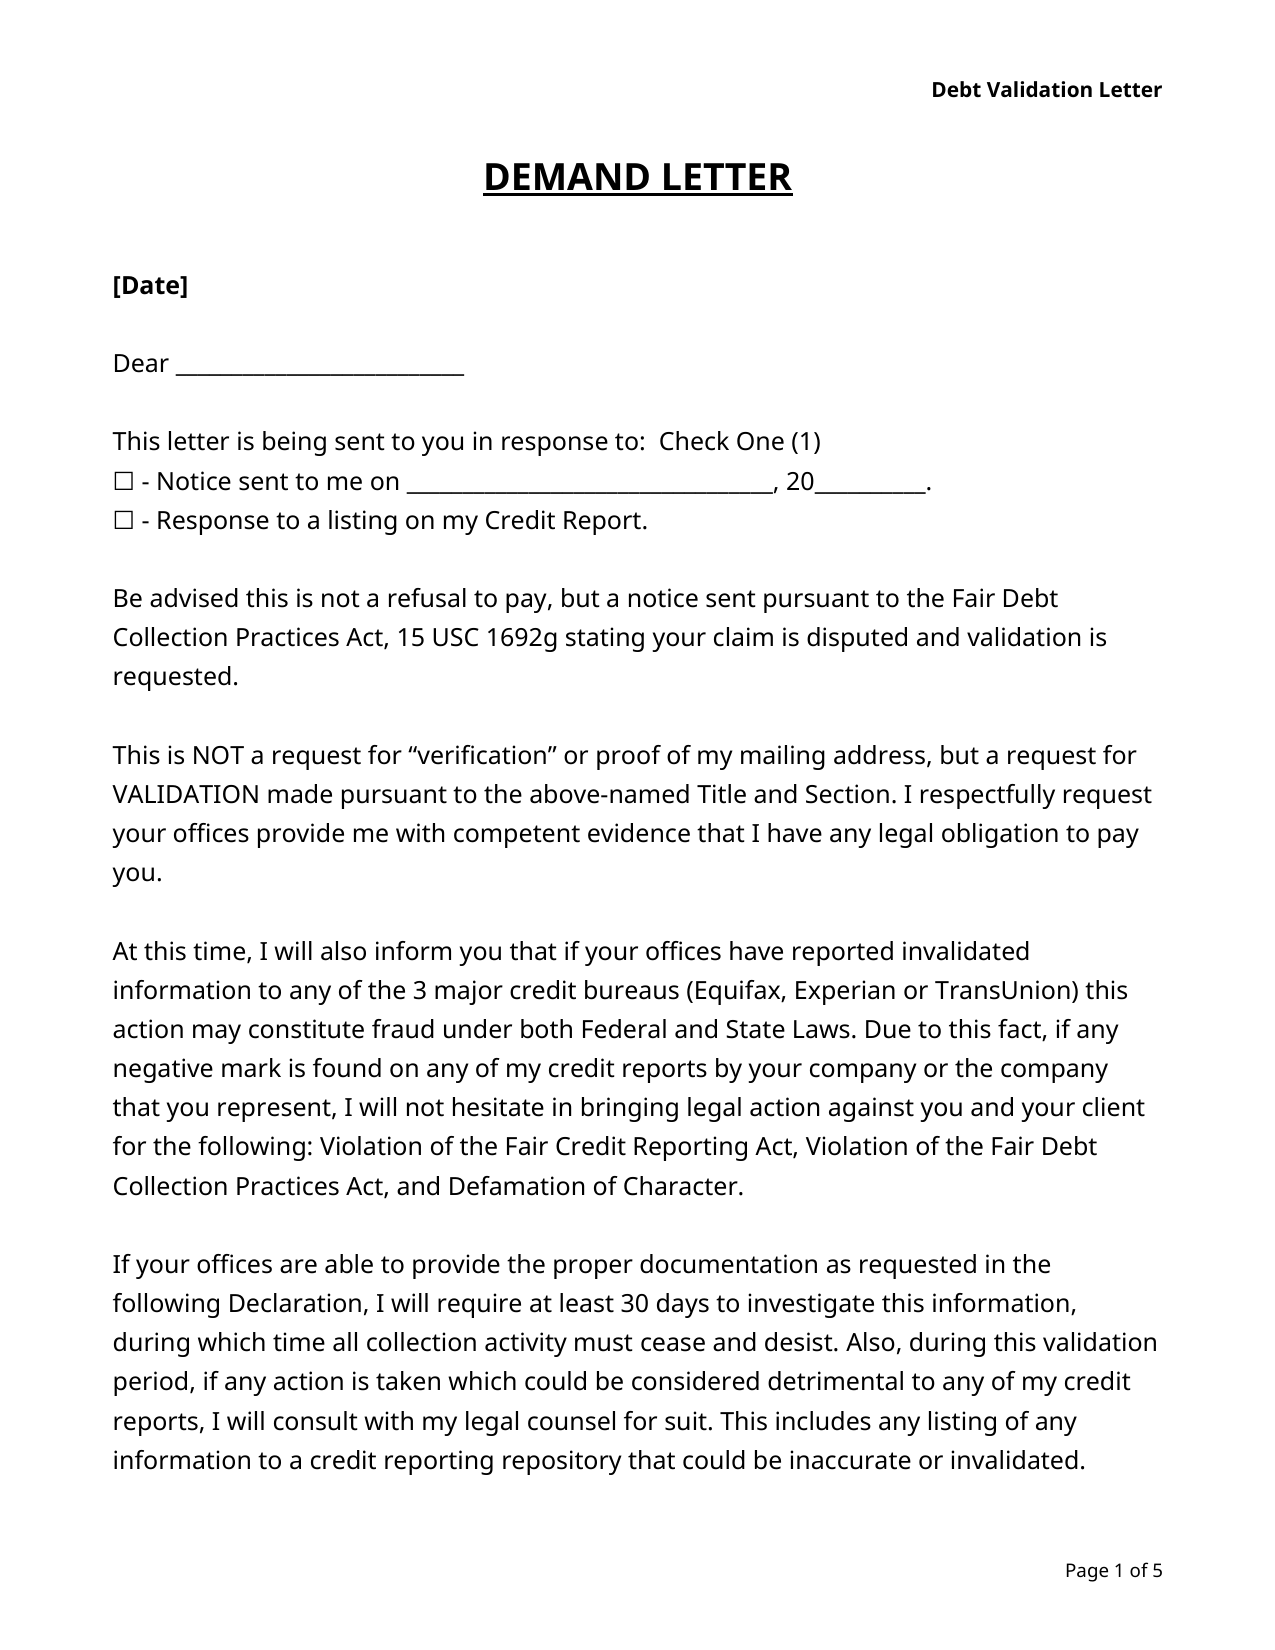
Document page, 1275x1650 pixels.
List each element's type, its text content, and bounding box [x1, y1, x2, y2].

text Be advised this is not a refusal to pay, but a notice sent pursuant to the Fair Debt Collection Practices Act, 15 USC 1692g stating your claim is disputed and validation is requested. [112, 581, 1162, 693]
text - Response to a listing on my Credit Report. [112, 502, 1162, 536]
text This letter is being sent to you in response to: Check One (1) [112, 424, 1162, 458]
text - Notice sent to me on _________________________________, 20__________. [112, 463, 1162, 497]
text At this time, I will also inform you that if your offices have reported invalidated information to any of the 3 major credit bureaus (Equifax, Experian or TransUnion) this action may constitute fraud under both Federal and State Laws. Due to this fact, if any negative mark is found on any of my credit reports by your company or the company that you represent, I will not hesitate in bringing legal action against you and your client for the following: Violation of the Fair Credit Reporting Act, Violation of the Fair Debt Collection Practices Act, and Defamation of Character. [112, 933, 1162, 1202]
text DEMAND LETTER [112, 150, 1162, 201]
text This is NOT a request for “verification” or proof of my mailing address, but a request for VALIDATION made pursuant to the above-named Title and Section. I respectfully request your offices provide me with competent evidence that I have any legal obligation to pay you. [112, 737, 1162, 889]
text Dear __________________________ [112, 346, 1162, 380]
text If your offices are able to provide the proper documentation as requested in the following Declaration, I will require at least 30 days to investigate this information, during which time all collection activity must cease and desist. Also, during this validation period, if any action is taken which could be considered detrimental to any of my credit reports, I will consult with my legal counsel for suit. This includes any listing of any information to a credit reporting repository that could be inaccurate or invalidated. [112, 1246, 1162, 1476]
text [Date] [112, 267, 1162, 301]
